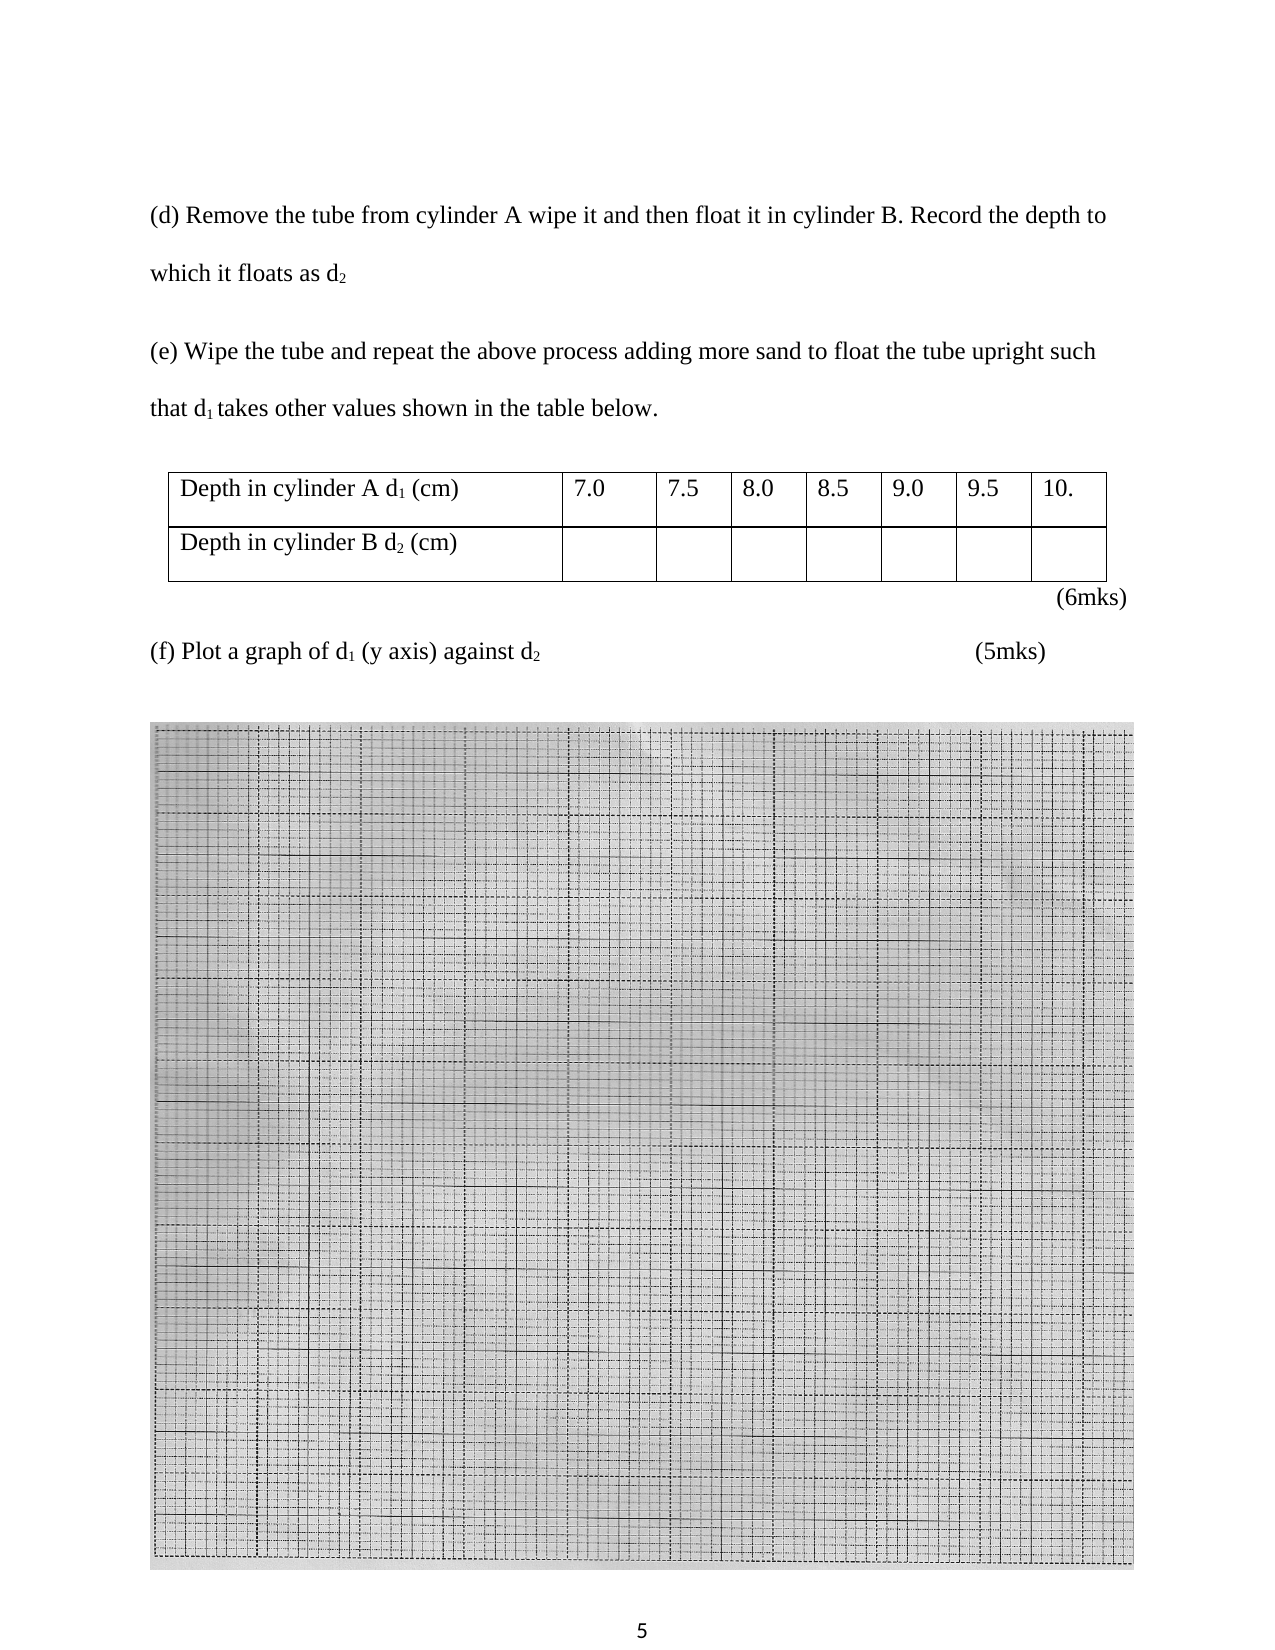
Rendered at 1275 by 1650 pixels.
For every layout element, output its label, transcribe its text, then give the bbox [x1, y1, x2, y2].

table_cell [957, 528, 1031, 581]
table_cell [1032, 528, 1106, 581]
table_header 7.0 [563, 473, 656, 526]
table_header 8.5 [807, 473, 881, 526]
text (f) Plot a graph of d1 (y axis) against d2 (5mks) [150, 636, 1134, 665]
table_cell [657, 528, 731, 581]
table_cell [732, 528, 806, 581]
table_header 9.5 [957, 473, 1031, 526]
table_header 10. [1032, 473, 1106, 526]
table_cell [807, 528, 881, 581]
text (e) Wipe the tube and repeat the above process adding more sand to float the tube upright such that d1 takes other values shown in the table below. [150, 336, 1134, 422]
table_cell [882, 528, 956, 581]
table_cell Depth in cylinder B d2 (cm) [169, 528, 562, 581]
table_header 8.0 [732, 473, 806, 526]
text (d) Remove the tube from cylinder A wipe it and then float it in cylinder B. Record the depth to which it floats as d2 [150, 200, 1134, 286]
table_header 9.0 [882, 473, 956, 526]
text (6mks) [150, 582, 1134, 611]
table_header Depth in cylinder A d1 (cm) [169, 473, 562, 526]
table_cell [563, 528, 656, 581]
table_header 7.5 [657, 473, 731, 526]
